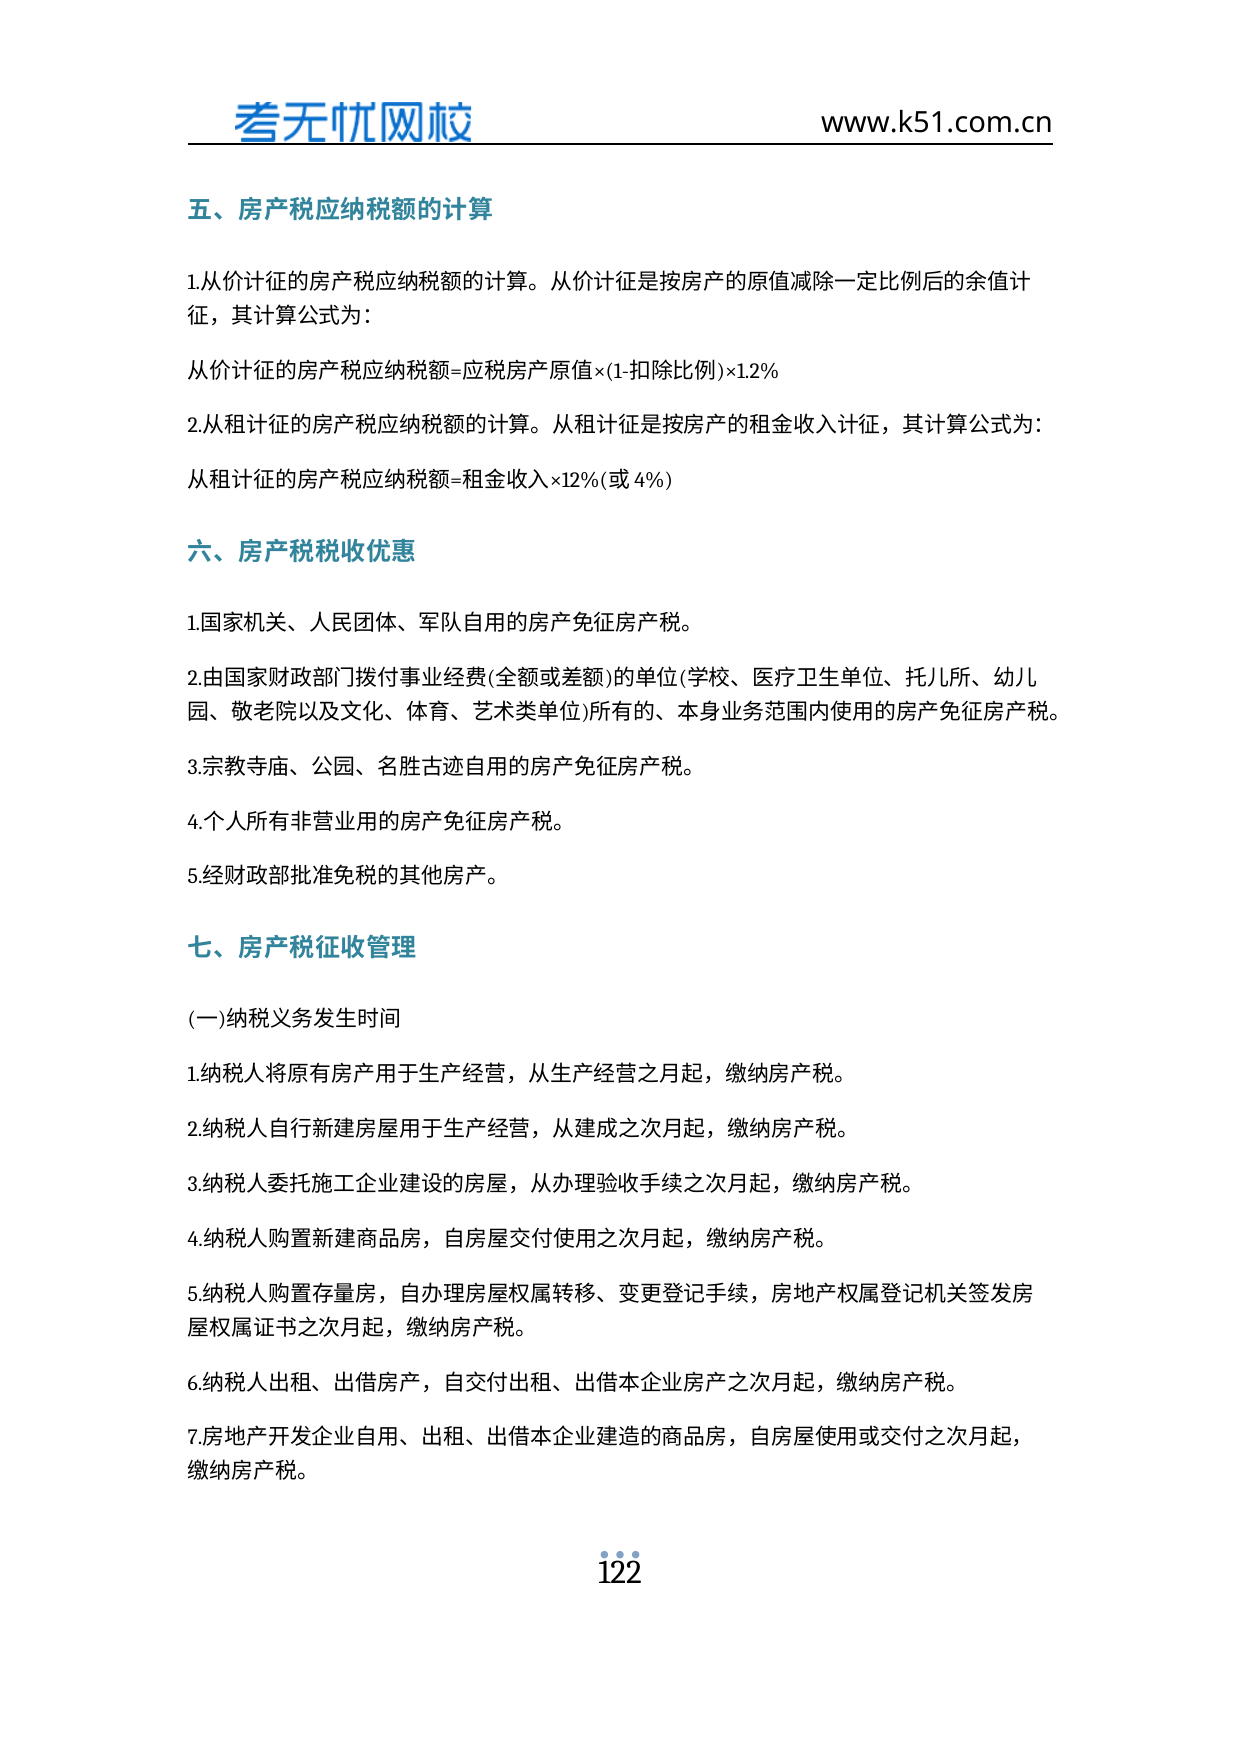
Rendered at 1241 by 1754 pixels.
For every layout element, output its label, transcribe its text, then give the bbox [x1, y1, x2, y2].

text 六、房产税税收优惠 [187, 517, 1053, 582]
text 3.纳税人委托施工企业建设的房屋，从办理验收手续之次月起，缴纳房产税。 [187, 1165, 1053, 1198]
text 从价计征的房产税应纳税额=应税房产原值×(1-扣除比例)×1.2% [187, 352, 1053, 385]
text 5.经财政部批准免税的其他房产。 [187, 858, 1053, 891]
text 1.纳税人将原有房产用于生产经营，从生产经营之月起，缴纳房产税。 [187, 1056, 1053, 1088]
text 从租计征的房产税应纳税额=租金收入×12%(或4%) [187, 462, 1053, 494]
text 1.从价计征的房产税应纳税额的计算。从价计征是按房产的原值减除一定比例后的余值计征，其计算公式为： [187, 263, 1053, 330]
text 2.纳税人自行新建房屋用于生产经营，从建成之次月起，缴纳房产税。 [187, 1110, 1053, 1143]
text (一)纳税义务发生时间 [187, 1001, 1053, 1033]
text 五、房产税应纳税额的计算 [187, 176, 1053, 241]
text 1.国家机关、人民团体、军队自用的房产免征房产税。 [187, 604, 1053, 637]
text 7.房地产开发企业自用、出租、出借本企业建造的商品房，自房屋使用或交付之次月起，缴纳房产税。 [187, 1419, 1053, 1486]
text 2.由国家财政部门拨付事业经费(全额或差额)的单位(学校、医疗卫生单位、托儿所、幼儿园、敬老院以及文化、体育、艺术类单位)所有的、本身业务范围内使用的房产免征房产税。 [187, 659, 1053, 726]
text 3.宗教寺庙、公园、名胜古迹自用的房产免征房产税。 [187, 748, 1053, 781]
text 七、房产税征收管理 [187, 913, 1053, 978]
text 5.纳税人购置存量房，自办理房屋权属转移、变更登记手续，房地产权属登记机关签发房屋权属证书之次月起，缴纳房产税。 [187, 1275, 1053, 1342]
text 4.个人所有非营业用的房产免征房产税。 [187, 803, 1053, 836]
text 2.从租计征的房产税应纳税额的计算。从租计征是按房产的租金收入计征，其计算公式为： [187, 407, 1053, 439]
text 6.纳税人出租、出借房产，自交付出租、出借本企业房产之次月起，缴纳房产税。 [187, 1364, 1053, 1397]
text 4.纳税人购置新建商品房，自房屋交付使用之次月起，缴纳房产税。 [187, 1220, 1053, 1253]
picture [235, 102, 472, 142]
